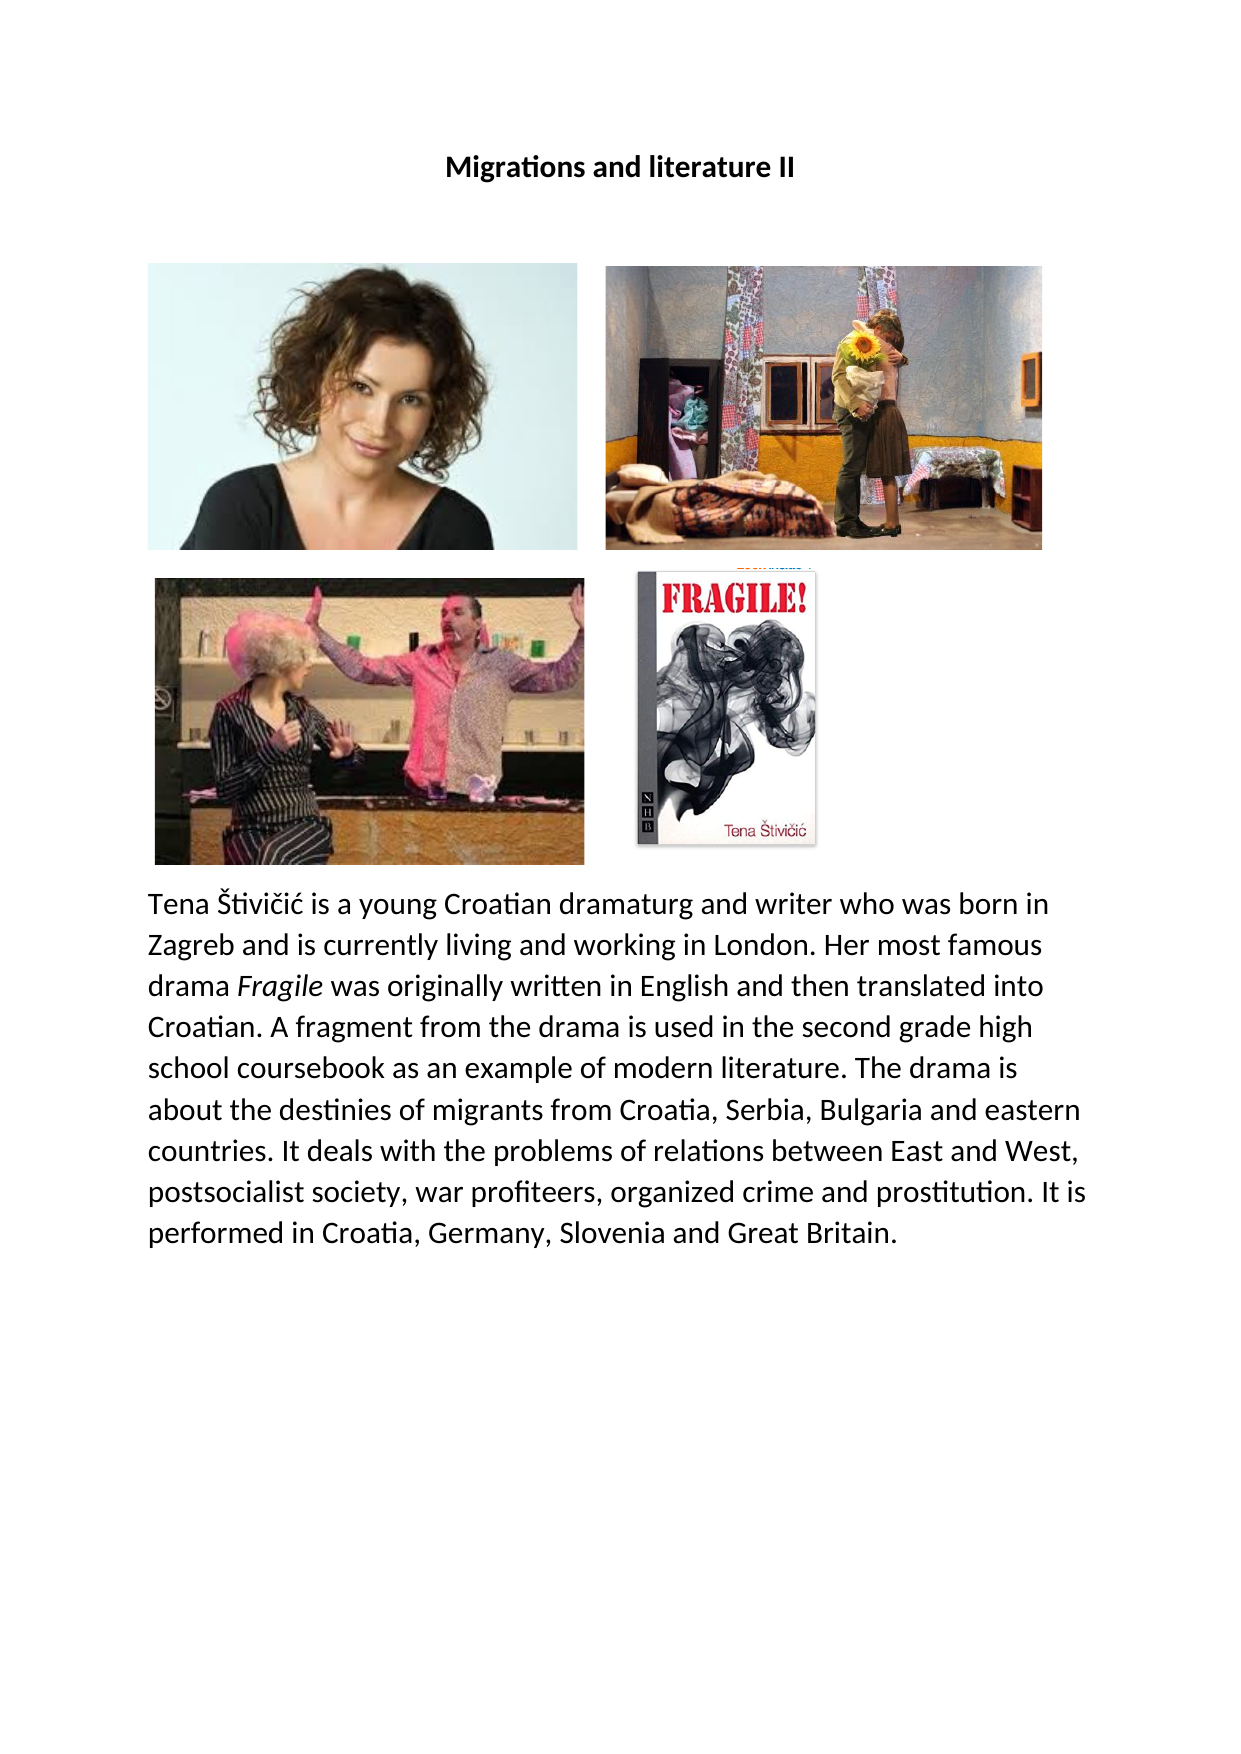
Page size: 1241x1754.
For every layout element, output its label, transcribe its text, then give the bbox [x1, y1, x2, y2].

picture [147, 263, 578, 550]
picture [612, 568, 824, 865]
picture [605, 266, 1043, 550]
text Tena Štivičić is a young Croatian dramaturg and writer who was born in Zagreb and is currently living and working in London. Her most famous drama Fragile was originally written in English and then translated into Croatian. A fragment from the drama is used in the second grade high school coursebook as an example of modern literature. The drama is about the destinies of migrants from Croatia, Serbia, Bulgaria and eastern countries. It deals with the problems of relations between East and West, postsocialist society, war profiteers, organized crime and prostitution. It is performed in Croatia, Germany, Slovenia and Great Britain. [148, 884, 1093, 1251]
picture [154, 578, 585, 865]
text Migrations and literature II [148, 148, 1093, 186]
